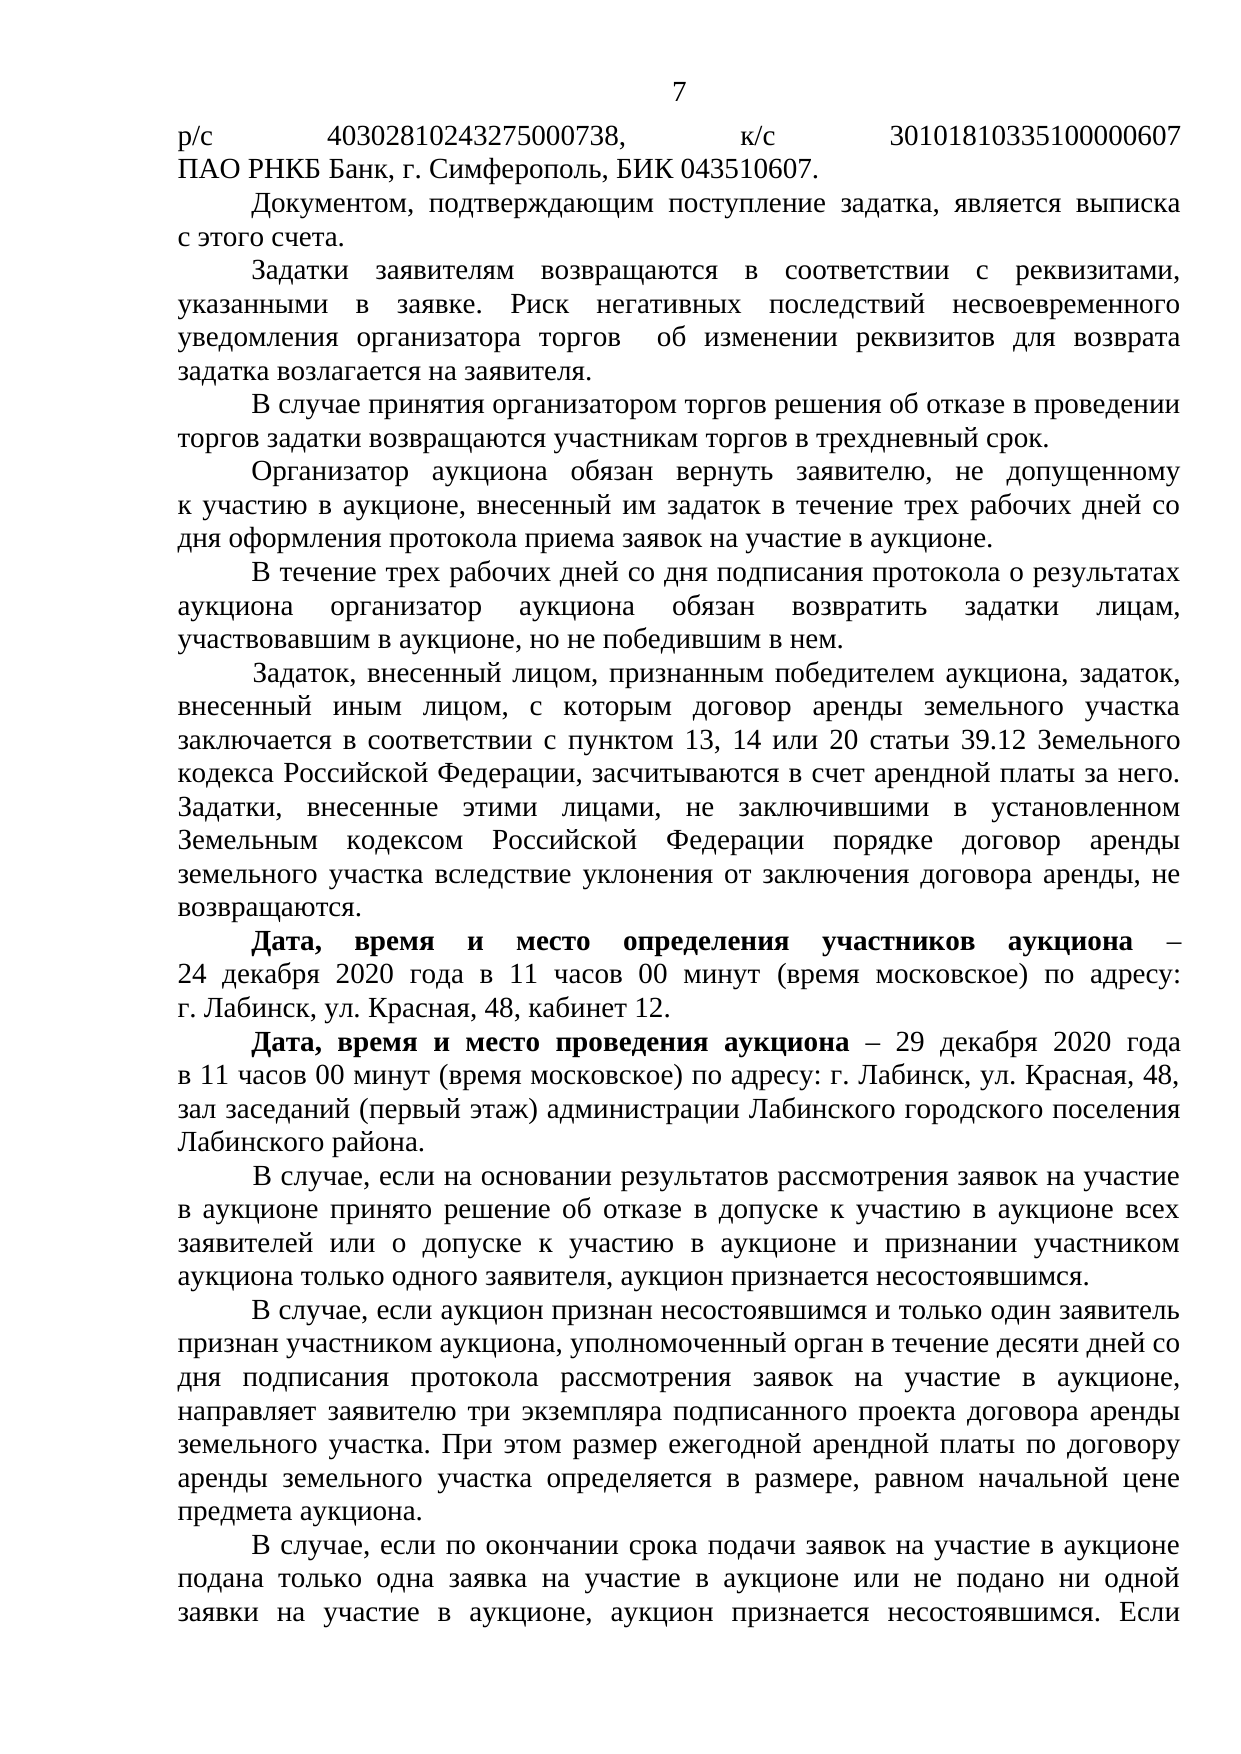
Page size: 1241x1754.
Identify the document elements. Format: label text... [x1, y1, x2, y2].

text Дата, время и место проведения аукциона – 29 декабря 2020 года в 11 часов 00 минут (время московское) по адресу: г. Лабинск, ул. Красная, 48, зал заседаний (первый этаж) администрации Лабинского городского поселения Лабинского района. [177, 1024, 1181, 1158]
text В случае, если на основании результатов рассмотрения заявок на участие в аукционе принято решение об отказе в допуске к участию в аукционе всех заявителей или о допуске к участию в аукционе и признании участником аукциона только одного заявителя, аукцион признается несостоявшимся. [177, 1158, 1181, 1292]
text Дата, время и место определения участников аукциона – 24 декабря 2020 года в 11 часов 00 минут (время московское) по адресу: г. Лабинск, ул. Красная, 48, кабинет 12. [177, 923, 1181, 1024]
text В случае принятия организатором торгов решения об отказе в проведении торгов задатки возвращаются участникам торгов в трехдневный срок. [177, 386, 1181, 453]
text Задатки заявителям возвращаются в соответствии с реквизитами, указанными в заявке. Риск негативных последствий несвоевременного уведомления организатора торгов об изменении реквизитов для возврата задатка возлагается на заявителя. [177, 252, 1181, 386]
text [177, 1527, 1181, 1627]
text В течение трех рабочих дней со дня подписания протокола о результатах аукциона организатор аукциона обязан возвратить задатки лицам, участвовавшим в аукционе, но не победившим в нем. [177, 554, 1181, 655]
text Задаток, внесенный лицом, признанным победителем аукциона, задаток, внесенный иным лицом, с которым договор аренды земельного участка заключается в соответствии с пунктом 13, 14 или 20 статьи 39.12 Земельного кодекса Российской Федерации, засчитываются в счет арендной платы за него. Задатки, внесенные этими лицами, не заключившими в установленном Земельным кодексом Российской Федерации порядке договор аренды земельного участка вследствие уклонения от заключения договора аренды, не возвращаются. [177, 655, 1181, 923]
text Документом, подтверждающим поступление задатка, является выписка с этого счета. [177, 185, 1181, 252]
text В случае, если аукцион признан несостоявшимся и только один заявитель признан участником аукциона, уполномоченный орган в течение десяти дней со дня подписания протокола рассмотрения заявок на участие в аукционе, направляет заявителю три экземпляра подписанного проекта договора аренды земельного участка. При этом размер ежегодной арендной платы по договору аренды земельного участка определяется в размере, равном начальной цене предмета аукциона. [177, 1292, 1181, 1527]
text Организатор аукциона обязан вернуть заявителю, не допущенному к участию в аукционе, внесенный им задаток в течение трех рабочих дней со дня оформления протокола приема заявок на участие в аукционе. [177, 453, 1181, 554]
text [177, 118, 1181, 185]
